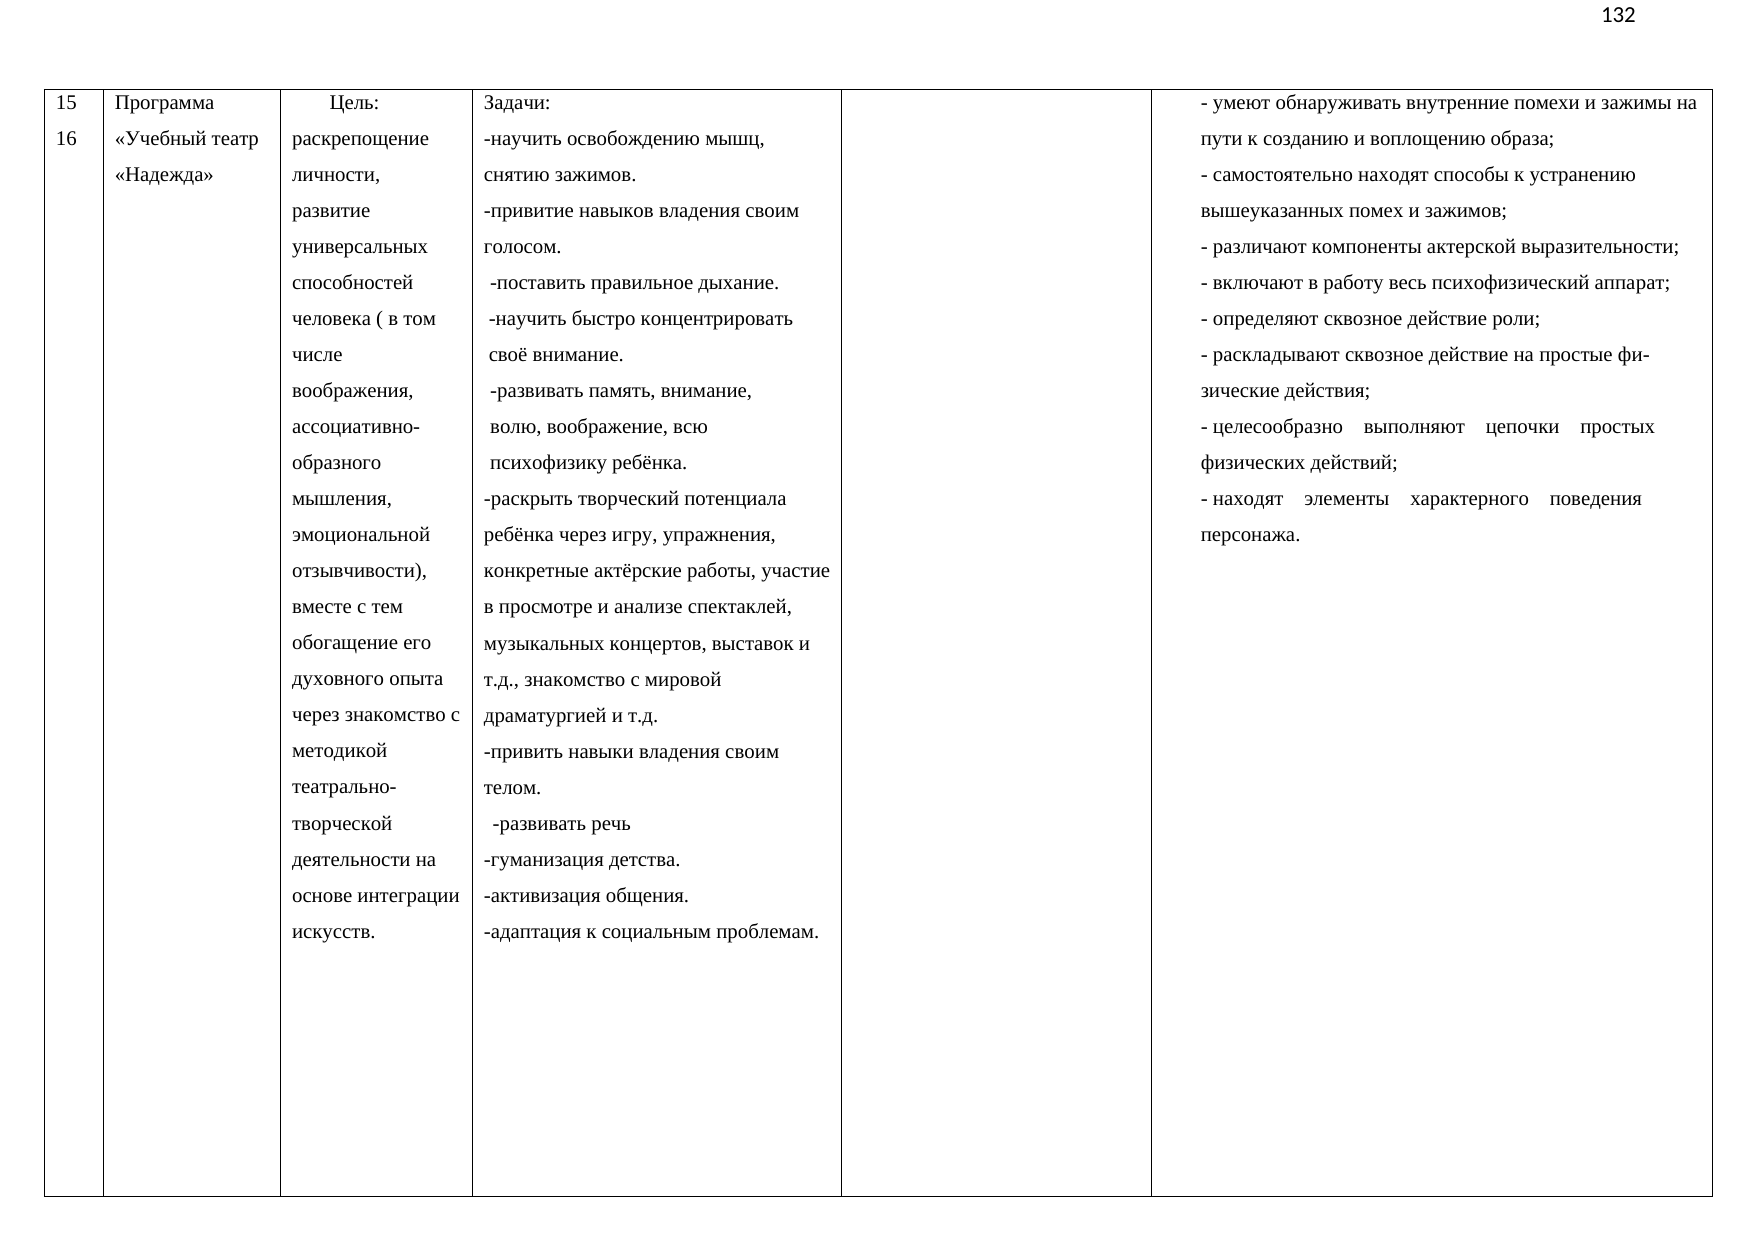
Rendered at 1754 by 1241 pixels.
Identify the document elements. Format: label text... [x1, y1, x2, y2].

table_cell - умеют обнаруживать внутренние помехи и зажимы на пути к созданию и воплощению образа; - самостоятельно находят способы к устранению вышеуказанных помех и зажимов; - различают компоненты актерской выразительности; - включают в работу весь психофизический аппарат; - определяют сквозное действие роли; - раскладывают сквозное действие на простые физические действия; - целесообразно выполняют цепочки простых физических действий; - находят элементы характерного поведения персонажа. [1152, 90, 1712, 1196]
table_cell [842, 90, 1151, 1196]
table_cell Задачи: -научить освобождению мышц, снятию зажимов. -привитие навыков владения своим голосом. -поставить правильное дыхание. -научить быстро концентрировать своё внимание. -развивать память, внимание, волю, воображение, всю психофизику ребёнка. -раскрыть творческий потенциала ребёнка через игру, упражнения, конкретные актёрские работы, участие в просмотре и анализе спектаклей, музыкальных концертов, выставок и т.д., знакомство с мировой драматургией и т.д. -привить навыки владения своим телом. -развивать речь -гуманизация детства. -активизация общения. -адаптация к социальным проблемам. [473, 90, 841, 1196]
table_cell 15 16 [45, 90, 103, 1196]
table_cell Программа «Учебный театр «Надежда» [104, 90, 280, 1196]
table_cell Цель: раскрепощение личности, развитие универсальных способностей человека ( в том числе воображения, ассоциативно-образного мышления, эмоциональной отзывчивости), вместе с тем обогащение его духовного опыта через знакомство с методикой театрально-творческой деятельности на основе интеграции искусств. [281, 90, 472, 1196]
